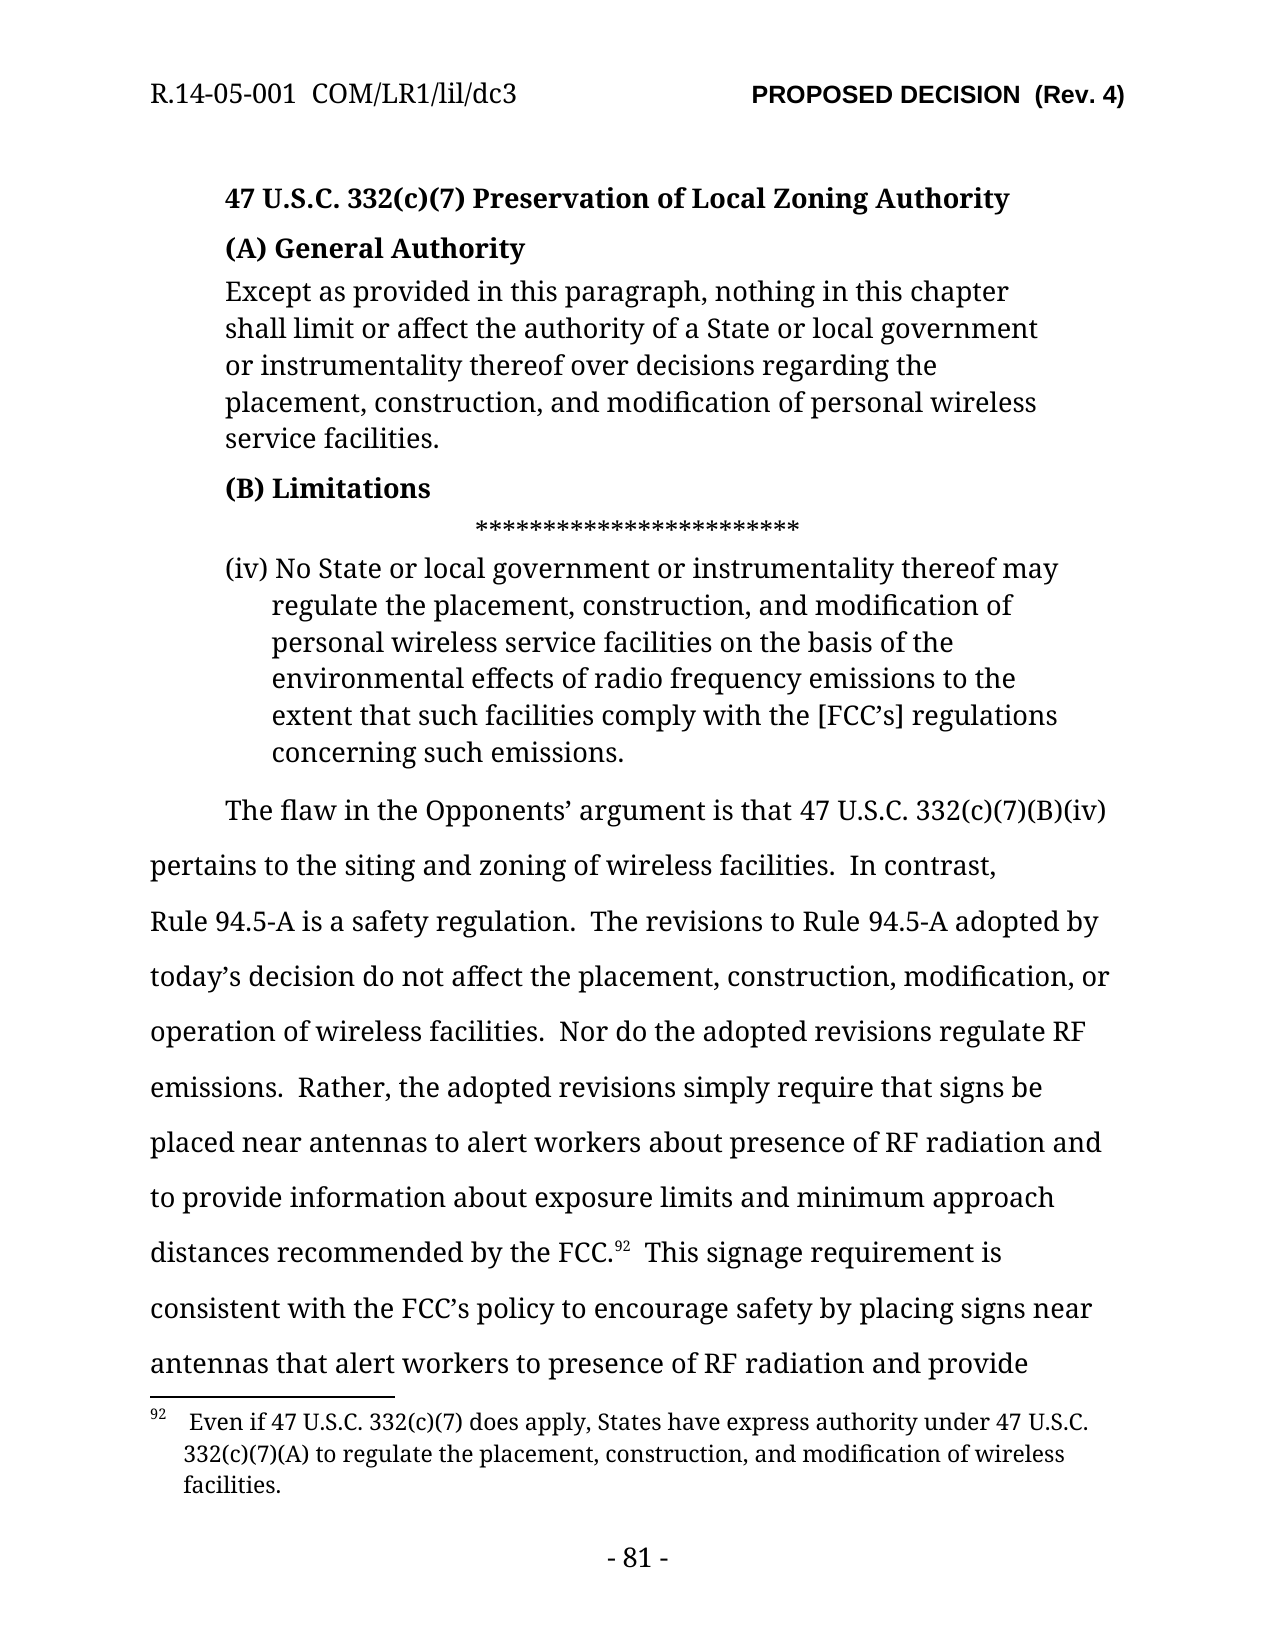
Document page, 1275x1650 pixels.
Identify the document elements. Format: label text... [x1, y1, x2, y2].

text (B) Limitations [225, 469, 1012, 506]
text (A) General Authority [225, 229, 1012, 266]
text ************************ [150, 512, 1125, 549]
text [150, 791, 1125, 1381]
text Except as provided in this paragraph, nothing in this chapter shall limit or affect the authority of a State or local government or instrumentality thereof over decisions regarding the placement, construction, and modification of personal wireless service facilities. [225, 272, 1050, 457]
text 47 U.S.C. 332(c)(7) Preservation of Local Zoning Authority [225, 180, 1012, 217]
text (iv) No State or local government or instrumentality thereof may regulate the placement, construction, and modification of personal wireless service facilities on the basis of the environmental effects of radio frequency emissions to the extent that such facilities comply with the [FCC’s] regulations concerning such emissions. [225, 549, 1087, 771]
